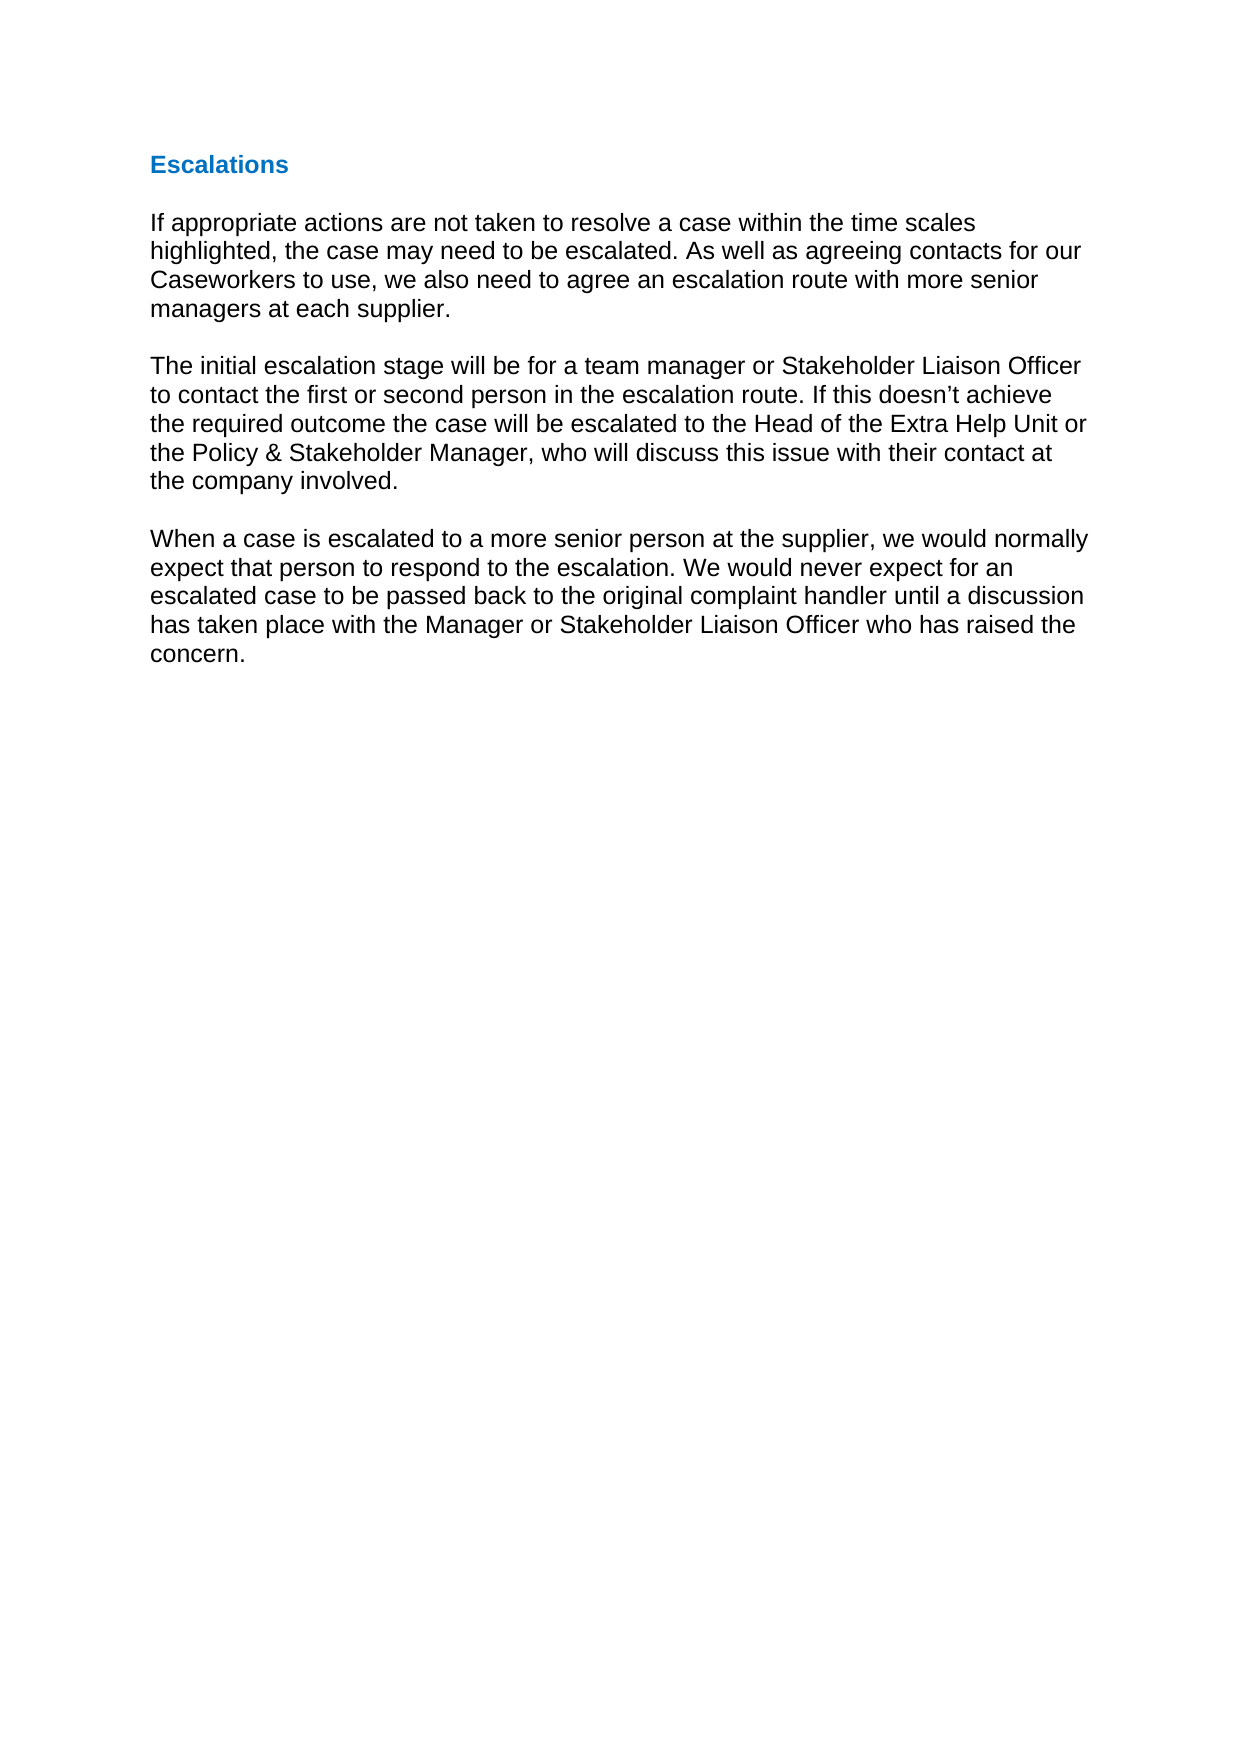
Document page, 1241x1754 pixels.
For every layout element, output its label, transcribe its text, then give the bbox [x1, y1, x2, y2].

text If appropriate actions are not taken to resolve a case within the time scales highlighted, the case may need to be escalated. As well as agreeing contacts for our Caseworkers to use, we also need to agree an escalation route with more senior managers at each supplier. [150, 207, 1090, 322]
text The initial escalation stage will be for a team manager or Stakeholder Liaison Officer to contact the first or second person in the escalation route. If this doesn’t achieve the required outcome the case will be escalated to the Head of the Extra Help Unit or the Policy & Stakeholder Manager, who will discuss this issue with their contact at the company involved. [150, 351, 1090, 495]
text When a case is escalated to a more senior person at the supplier, we would normally expect that person to respond to the escalation. We would never expect for an escalated case to be passed back to the original complaint handler until a discussion has taken place with the Manager or Stakeholder Liaison Officer who has raised the concern. [150, 524, 1090, 667]
text Escalations [150, 150, 1090, 179]
